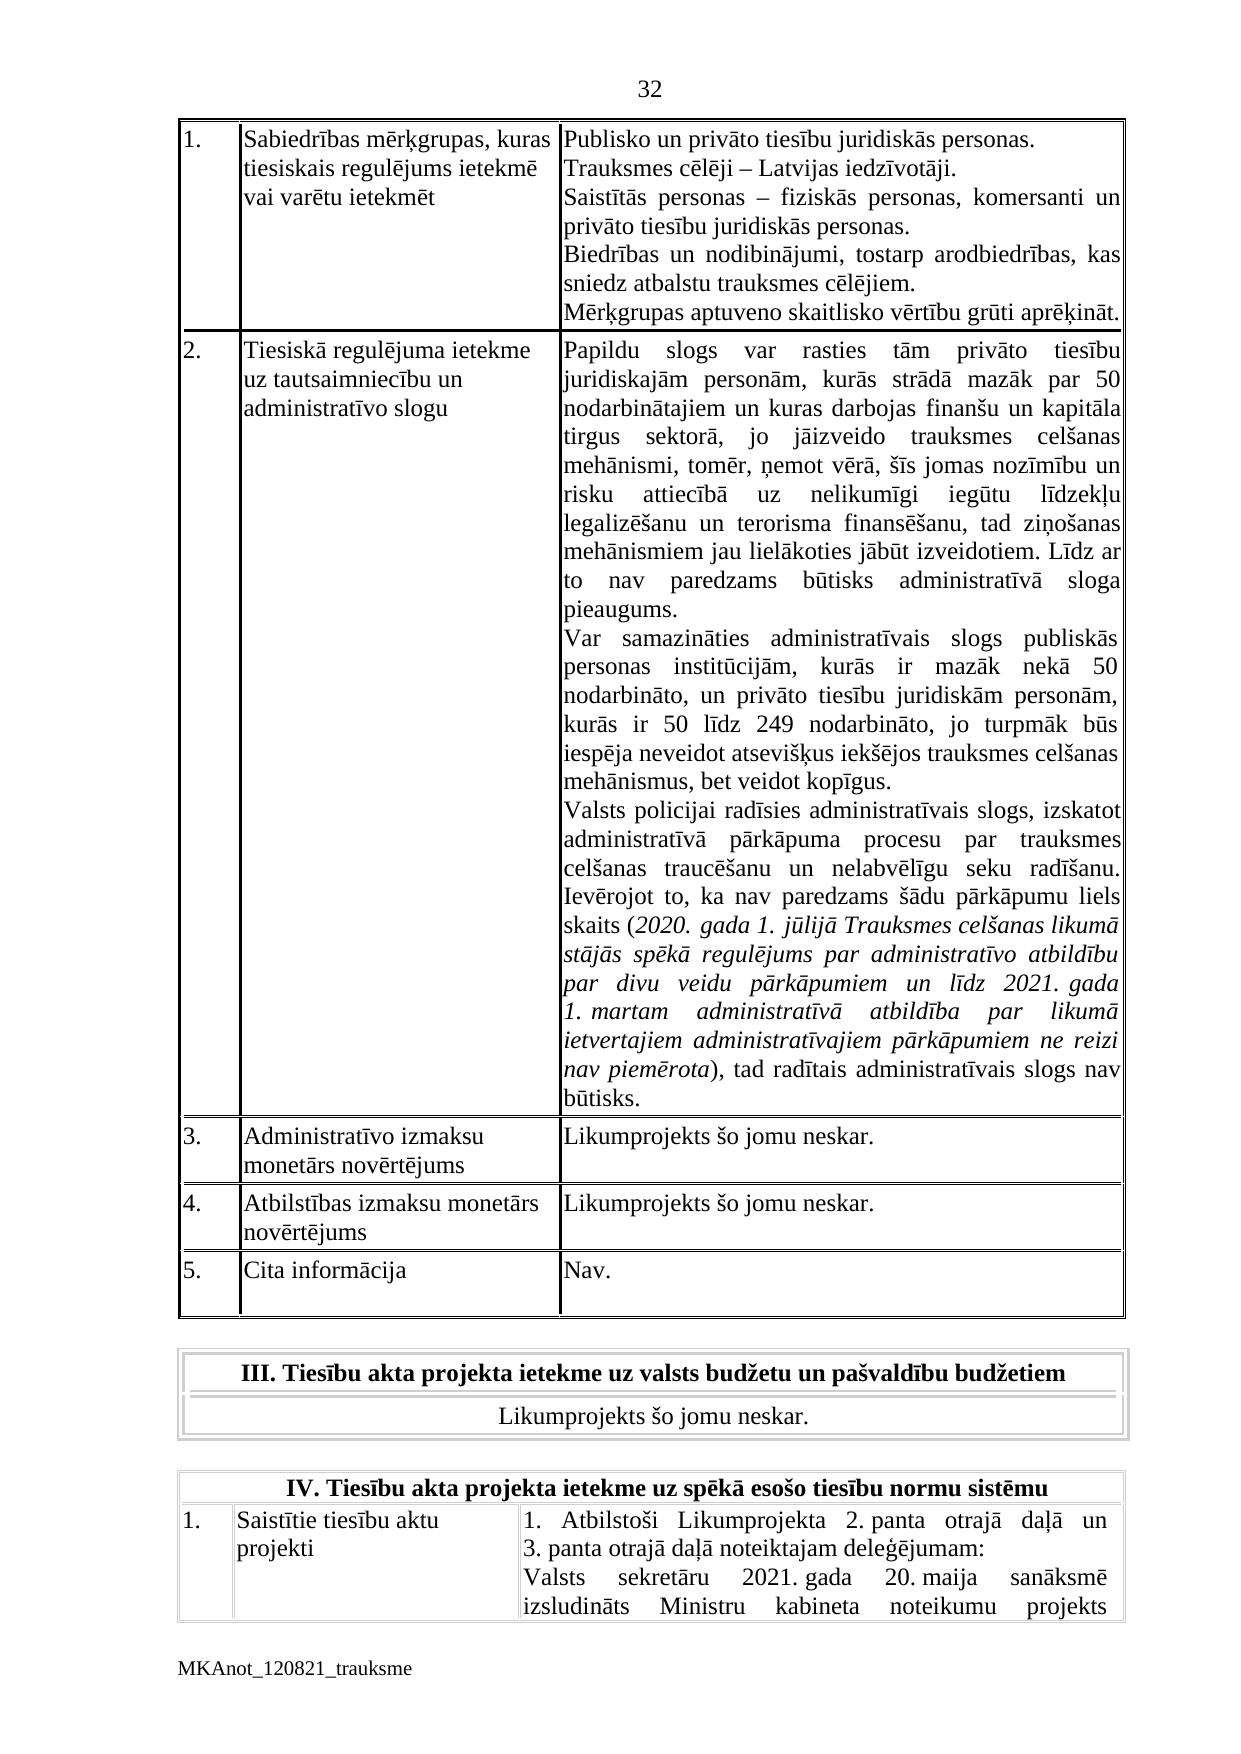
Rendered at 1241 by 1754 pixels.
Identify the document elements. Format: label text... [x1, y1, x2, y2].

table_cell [233, 1503, 520, 1620]
table_cell Tiesiskā regulējuma ietekme uz tautsaimniecību un administratīvo slogu [242, 332, 559, 1114]
table_header IV. Tiesību akta projekta ietekme uz spēkā esošo tiesību normu sistēmu [180, 1473, 1123, 1502]
table_cell Likumprojekts šo jomu neskar. [181, 1390, 1126, 1433]
table_cell Likumprojekts šo jomu neskar. [562, 1115, 1123, 1182]
table_cell Publisko un privāto tiesību juridiskās personas. Trauksmes cēlēji – Latvijas iedzīvotāji. Saistītās personas – fiziskās personas, komersanti un privāto tiesību juridiskās personas. Biedrības un nodibinājumi, tostarp arodbiedrības, kas sniedz atbalstu trauksmes cēlējiem. Mērķgrupas aptuveno skaitlisko vērtību grūti aprēķināt. [560, 122, 1123, 329]
table_cell Papildu slogs var rasties tām privāto tiesību juridiskajām personām, kurās strādā mazāk par 50 nodarbinātajiem un kuras darbojas finanšu un kapitāla tirgus sektorā, jo jāizveido trauksmes celšanas mehānismi, tomēr, ņemot vērā, šīs jomas nozīmību un risku attiecībā uz nelikumīgi iegūtu līdzekļu legalizēšanu un terorisma finansēšanu, tad ziņošanas mehānismiem jau lielākoties jābūt izveidotiem. Līdz ar to nav paredzams būtisks administratīvā sloga pieaugums. Var samazināties administratīvais slogs publiskās personas institūcijām, kurās ir mazāk nekā 50 nodarbināto, un privāto tiesību juridiskām personām, kurās ir 50 līdz 249 nodarbināto, jo turpmāk būs iespēja neveidot atsevišķus iekšējos trauksmes celšanas mehānismus, bet veidot kopīgus. Valsts policijai radīsies administratīvais slogs, izskatot administratīvā pārkāpuma procesu par trauksmes celšanas traucēšanu un nelabvēlīgu seku radīšanu. Ievērojot to, ka nav paredzams šādu pārkāpumu liels skaits (2020. gada 1. jūlijā Trauksmes celšanas likumā stājās spēkā regulējums par administratīvo atbildību par divu veidu pārkāpumiem un līdz 2021. gada 1. martam administratīvā atbildība par likumā ietvertajiem administratīvajiem pārkāpumiem ne reizi nav piemērota), tad radītais administratīvais slogs nav būtisks. [562, 329, 1123, 1114]
table_cell Likumprojekts šo jomu neskar. [560, 1182, 1124, 1248]
table_cell 2. [181, 329, 239, 1114]
table_cell 4. [180, 1182, 240, 1248]
table_cell 1. [180, 1502, 233, 1620]
table_cell Administratīvo izmaksu monetārs novērtējums [242, 1118, 559, 1182]
table_cell 1. [181, 120, 240, 329]
table_cell Atbilstības izmaksu monetārs novērtējums [242, 1185, 559, 1248]
table_cell Sabiedrības mērķgrupas, kuras tiesiskais regulējums ietekmē vai varētu ietekmēt [240, 120, 560, 329]
table_cell Nav. [560, 1249, 1123, 1316]
table_header III. Tiesību akta projekta ietekme uz valsts budžetu un pašvaldību budžetiem [181, 1349, 1126, 1390]
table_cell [520, 1502, 1123, 1620]
table_cell 3. [181, 1115, 239, 1182]
table_cell Cita informācija [240, 1252, 560, 1316]
table_cell 5. [181, 1249, 240, 1316]
